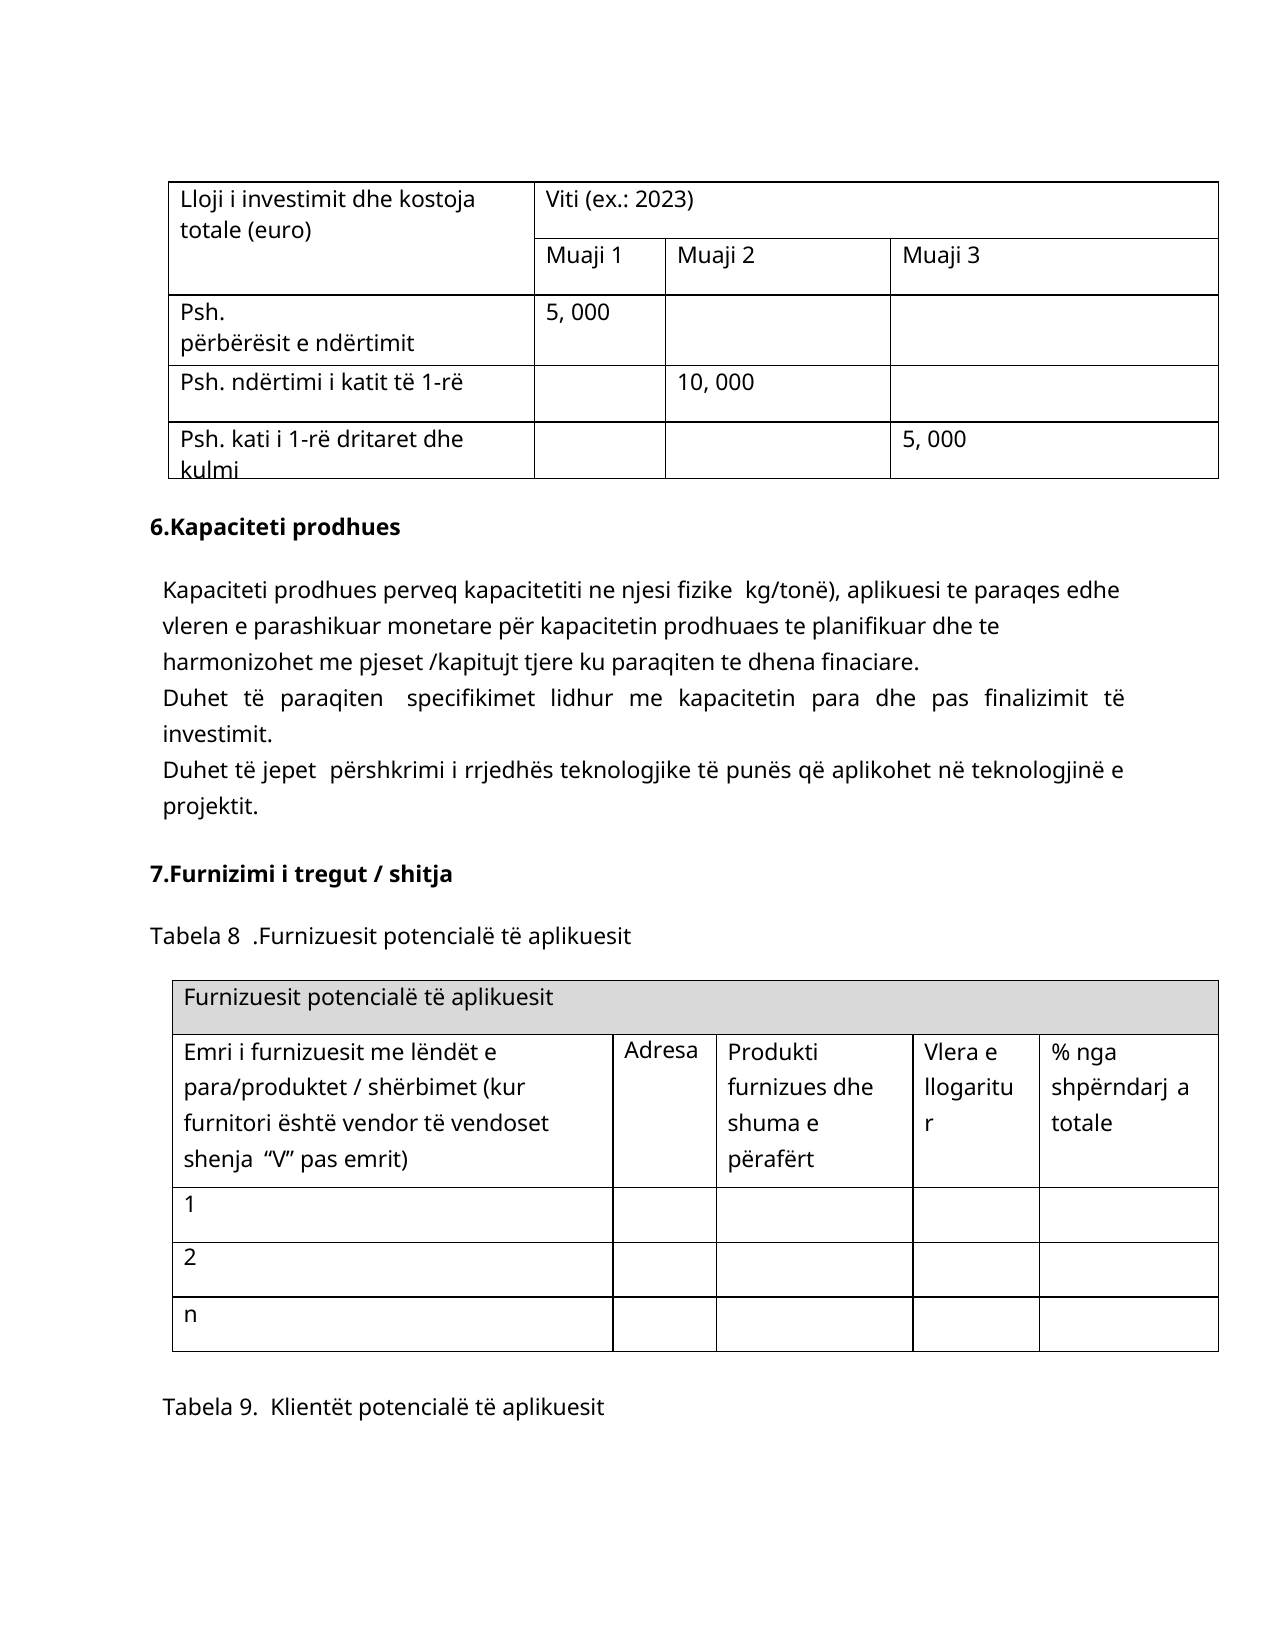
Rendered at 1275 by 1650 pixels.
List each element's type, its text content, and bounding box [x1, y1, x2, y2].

table_cell [535, 423, 665, 478]
table_cell Produkti furnizues dhe shuma e përafërt [717, 1035, 912, 1187]
table_cell [717, 1243, 912, 1296]
text Kapaciteti prodhues perveq kapacitetiti ne njesi fizike kg/tonë), aplikuesi te paraqes edhe vleren e parashikuar monetare për kapacitetin prodhuaes te planifikuar dhe te harmonizohet me pjeset /kapitujt tjere ku paraqiten te dhena finaciare. [162, 574, 1125, 677]
table_cell [1040, 1243, 1218, 1296]
table_cell 1 [173, 1188, 612, 1242]
text Duhet të jepet përshkrimi i rrjedhës teknologjike të punës që aplikohet në teknologjinë e projektit. [162, 754, 1125, 821]
table_cell [1040, 1298, 1218, 1351]
table_cell Psh. përbërësit e ndërtimit [169, 296, 534, 365]
text 7.Furnizimi i tregut / shitja [150, 858, 1140, 889]
table_cell n [173, 1298, 612, 1351]
table_cell Muaji 1 [535, 239, 665, 294]
table_cell Emri i furnizuesit me lëndët e para/produktet / shërbimet (kur furnitori është vendor të vendoset shenja “V” pas emrit) [173, 1035, 612, 1187]
text Duhet të paraqiten specifikimet lidhur me kapacitetin para dhe pas finalizimit të investimit. [162, 682, 1125, 749]
table_cell [614, 1243, 716, 1296]
table_cell % nga shpërndarj a totale [1040, 1035, 1218, 1187]
table_cell Muaji 3 [891, 239, 1218, 294]
table_header Viti (ex.: 2023) [535, 183, 1218, 238]
table_cell 5, 000 [535, 296, 665, 365]
table_cell Adresa [614, 1035, 716, 1187]
table_cell [717, 1188, 912, 1242]
table_cell [717, 1298, 912, 1351]
table_cell [914, 1298, 1039, 1351]
text 6.Kapaciteti prodhues [150, 510, 1125, 542]
table_cell [914, 1243, 1039, 1296]
table_cell [1040, 1188, 1218, 1242]
table_cell 10, 000 [666, 366, 890, 421]
table_cell 5, 000 [891, 423, 1218, 478]
table_header Furnizuesit potencialë të aplikuesit [173, 981, 1218, 1034]
table_cell [666, 296, 890, 365]
table_cell [614, 1188, 716, 1242]
table_header Lloji i investimit dhe kostoja totale (euro) [169, 183, 534, 294]
table_cell Vlera e llogaritur [914, 1035, 1039, 1187]
table_cell Psh. kati i 1-rë dritaret dhe kulmi [169, 423, 534, 478]
text Tabela 9. Klientët potencialë të aplikuesit [162, 1391, 1125, 1422]
text Tabela 8 .Furnizuesit potencialë të aplikuesit [150, 920, 1125, 951]
table_cell Muaji 2 [666, 239, 890, 294]
table_cell [891, 366, 1218, 421]
table_cell 2 [173, 1243, 612, 1296]
table_cell Psh. ndërtimi i katit të 1-rë [169, 366, 534, 421]
table_cell [666, 423, 890, 478]
table_cell [535, 366, 665, 421]
table_cell [891, 296, 1218, 365]
table_cell [614, 1298, 716, 1351]
table_cell [914, 1188, 1039, 1242]
